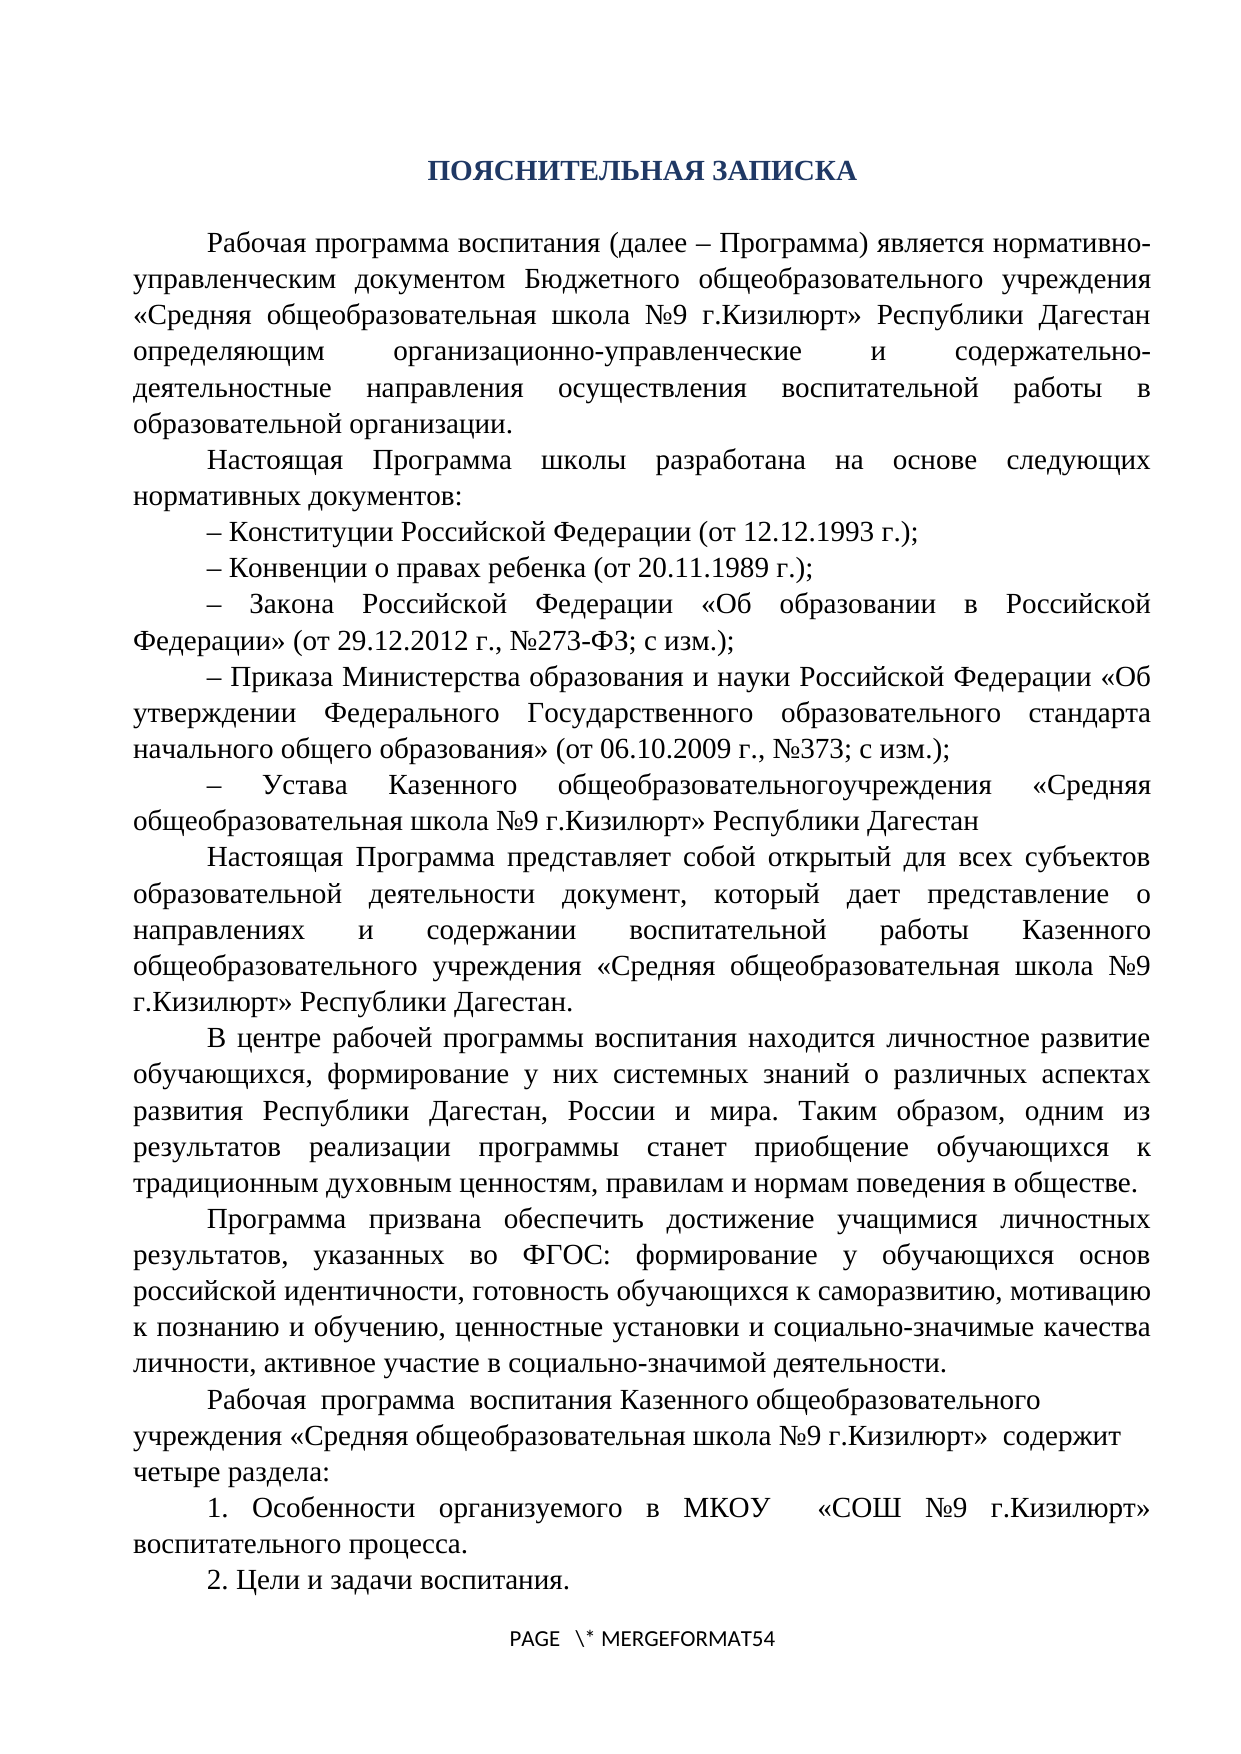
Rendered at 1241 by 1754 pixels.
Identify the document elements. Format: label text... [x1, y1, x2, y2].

text В центре рабочей программы воспитания находится личностное развитие обучающихся, формирование у них системных знаний о различных аспектах развития Республики Дагестан, России и мира. Таким образом, одним из результатов реализации программы станет приобщение обучающихся к традиционным духовным ценностям, правилам и нормам поведения в обществе. [133, 1020, 1152, 1198]
text – Приказа Министерства образования и науки Российской Федерации «Об утверждении Федерального Государственного образовательного стандарта начального общего образования» (от 06.10.2009 г., №373; с изм.); [133, 659, 1152, 765]
text – Конституции Российской Федерации (от 12.12.1993 г.); [133, 514, 1152, 548]
text 1. Особенности организуемого в МКОУ «СОШ №9 г.Кизилюрт» воспитательного процесса. [133, 1490, 1152, 1560]
text – Конвенции о правах ребенка (от 20.11.1989 г.); [133, 550, 1152, 584]
text Программа призвана обеспечить достижение учащимися личностных результатов, указанных во ФГОС: формирование у обучающихся основ российской идентичности, готовность обучающихся к саморазвитию, мотивацию к познанию и обучению, ценностные установки и социально-значимые качества личности, активное участие в социально-значимой деятельности. [133, 1201, 1152, 1379]
text 2. Цели и задачи воспитания. [133, 1562, 1152, 1596]
text Рабочая программа воспитания (далее – Программа) является нормативно-управленческим документом Бюджетного общеобразовательного учреждения «Средняя общеобразовательная школа №9 г.Кизилюрт» Республики Дагестан определяющим организационно-управленческие и содержательно-деятельностные направления осуществления воспитательной работы в образовательной организации. [133, 225, 1152, 439]
text ПОЯСНИТЕЛЬНАЯ ЗАПИСКА [133, 153, 1152, 186]
text Рабочая программа воспитания Казенного общеобразовательного учреждения «Средняя общеобразовательная школа №9 г.Кизилюрт» содержит четыре раздела: [133, 1382, 1152, 1488]
text – Закона Российской Федерации «Об образовании в Российской Федерации» (от 29.12.2012 г., №273-ФЗ; с изм.); [133, 587, 1152, 656]
text Настоящая Программа школы разработана на основе следующих нормативных документов: [133, 442, 1152, 512]
text – Устава Казенного общеобразовательногоучреждения «Средняя общеобразовательная школа №9 г.Кизилюрт» Республики Дагестан [133, 767, 1152, 837]
text Настоящая Программа представляет собой открытый для всех субъектов образовательной деятельности документ, который дает представление о направлениях и содержании воспитательной работы Казенного общеобразовательного учреждения «Средняя общеобразовательная школа №9 г.Кизилюрт» Республики Дагестан. [133, 839, 1152, 1018]
